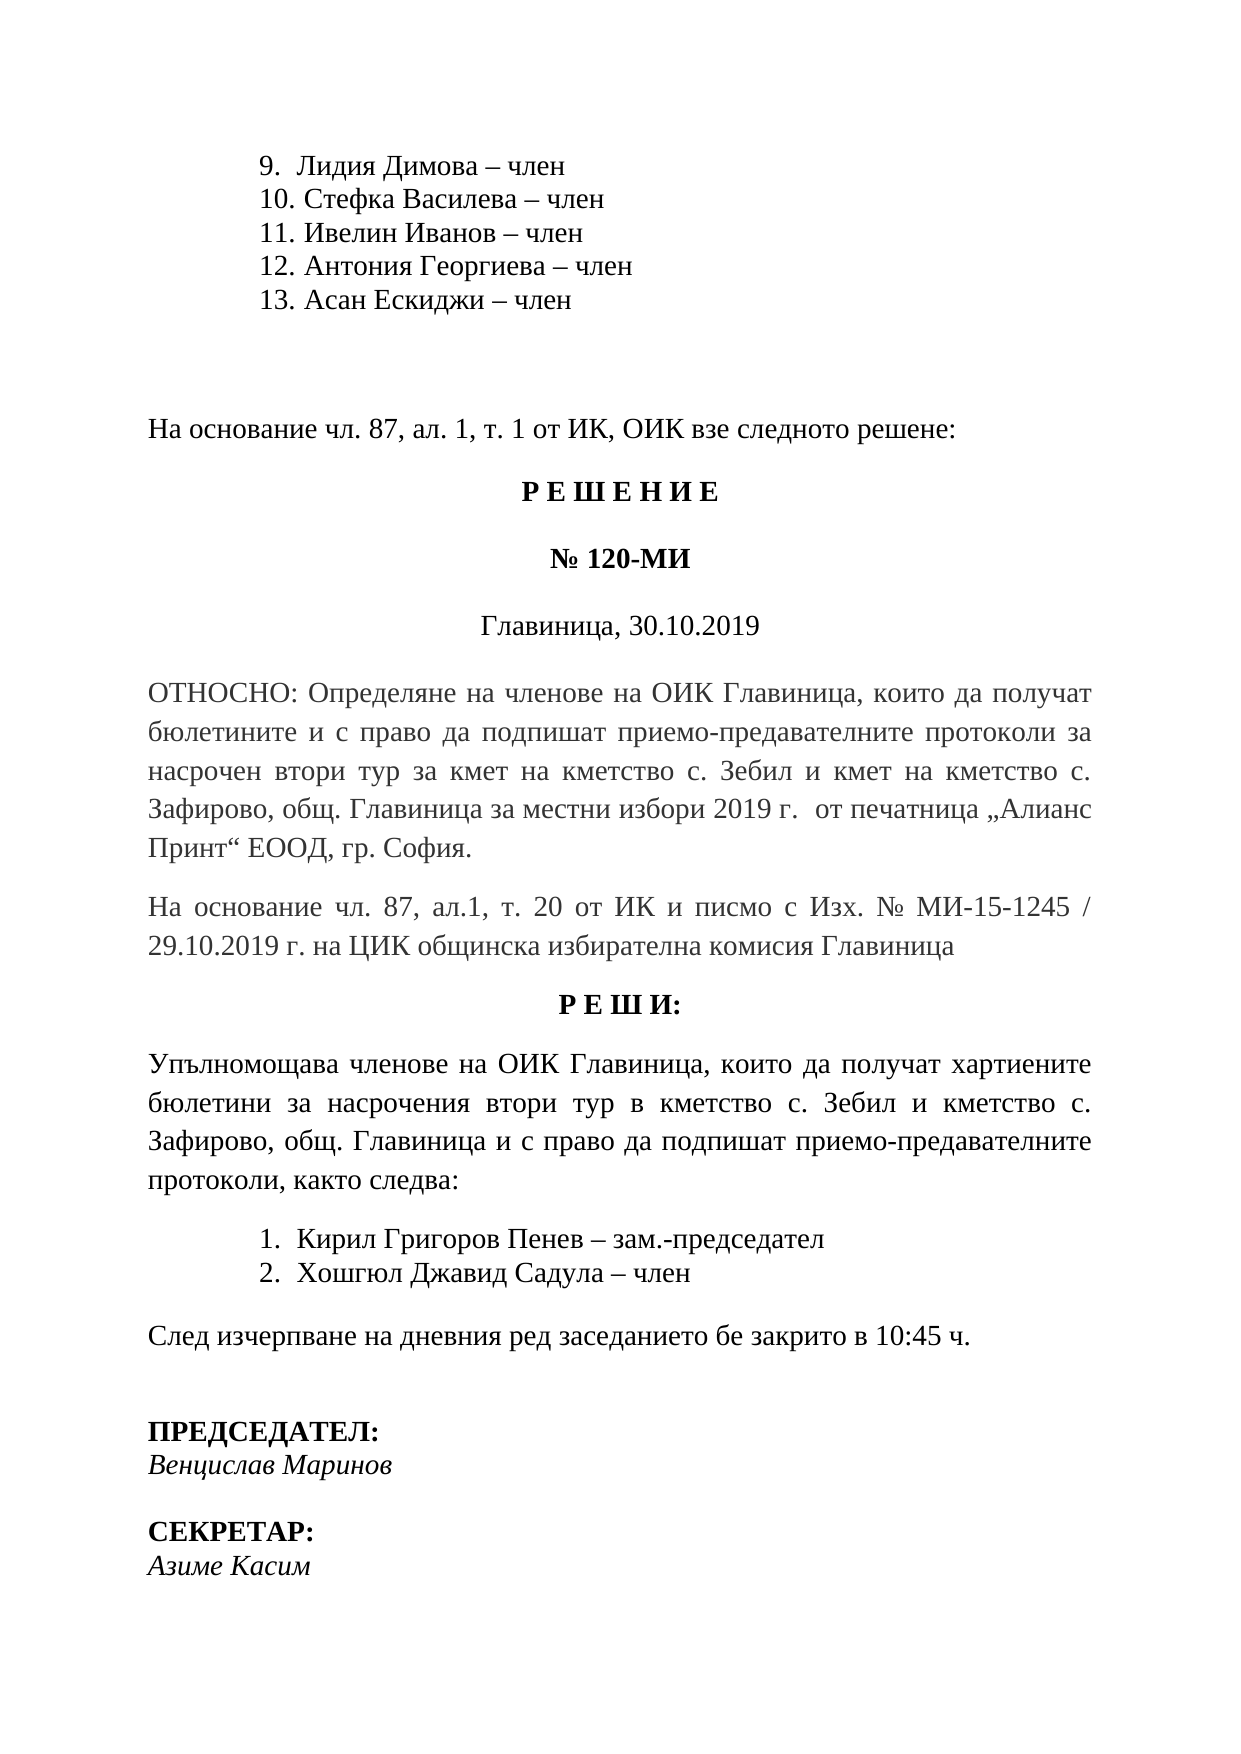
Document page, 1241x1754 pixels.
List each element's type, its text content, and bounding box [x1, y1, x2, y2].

text На основание чл. 87, ал.1, т. 20 от ИК и писмо с Изх. № МИ-15-1245 / 29.10.2019 г. на ЦИК общинска избирателна комисия Главиница [148, 889, 1093, 961]
list Стефка Василева – член [259, 181, 1093, 215]
text На основание чл. 87, ал. 1, т. 1 от ИК, ОИК взе следното решене: [148, 412, 1093, 445]
text Р Е Ш Е Н И Е [148, 474, 1093, 508]
text Главиница, 30.10.2019 [148, 608, 1093, 642]
text Венцислав Маринов [148, 1447, 1093, 1481]
list Хошгюл Джавид Садула – член [259, 1255, 1093, 1288]
text След изчерпване на дневния ред заседанието бе закрито в 10:45 ч. [148, 1318, 1093, 1351]
text Азиме Касим [148, 1548, 1093, 1582]
list Асан Ескиджи – член [259, 282, 1093, 315]
text Р Е Ш И: [148, 987, 1093, 1021]
text ПРЕДСЕДАТЕЛ: [148, 1414, 1093, 1447]
list Кирил Григоров Пенев – зам.-председател [259, 1221, 1093, 1255]
text ОТНОСНО: Определяне на членове на ОИК Главиница, които да получат бюлетините и с право да подпишат приемо-предавателните протоколи за насрочен втори тур за кмет на кметство с. Зебил и кмет на кметство с. Зафирово, общ. Главиница за местни избори 2019 г. от печатница „Алианс Принт“ ЕООД, гр. София. [148, 676, 1093, 863]
list Лидия Димова – член [259, 148, 1093, 181]
text СЕКРЕТАР: [148, 1514, 1093, 1548]
text Упълномощава членове на ОИК Главиница, които да получат хартиените бюлетини за насрочения втори тур в кметство с. Зебил и кметство с. Зафирово, общ. Главиница и с право да подпишат приемо-предавателните протоколи, както следва: [148, 1046, 1093, 1196]
text № 120-МИ [148, 541, 1093, 575]
list Ивелин Иванов – член [259, 215, 1093, 248]
list Антония Георгиева – член [259, 248, 1093, 282]
